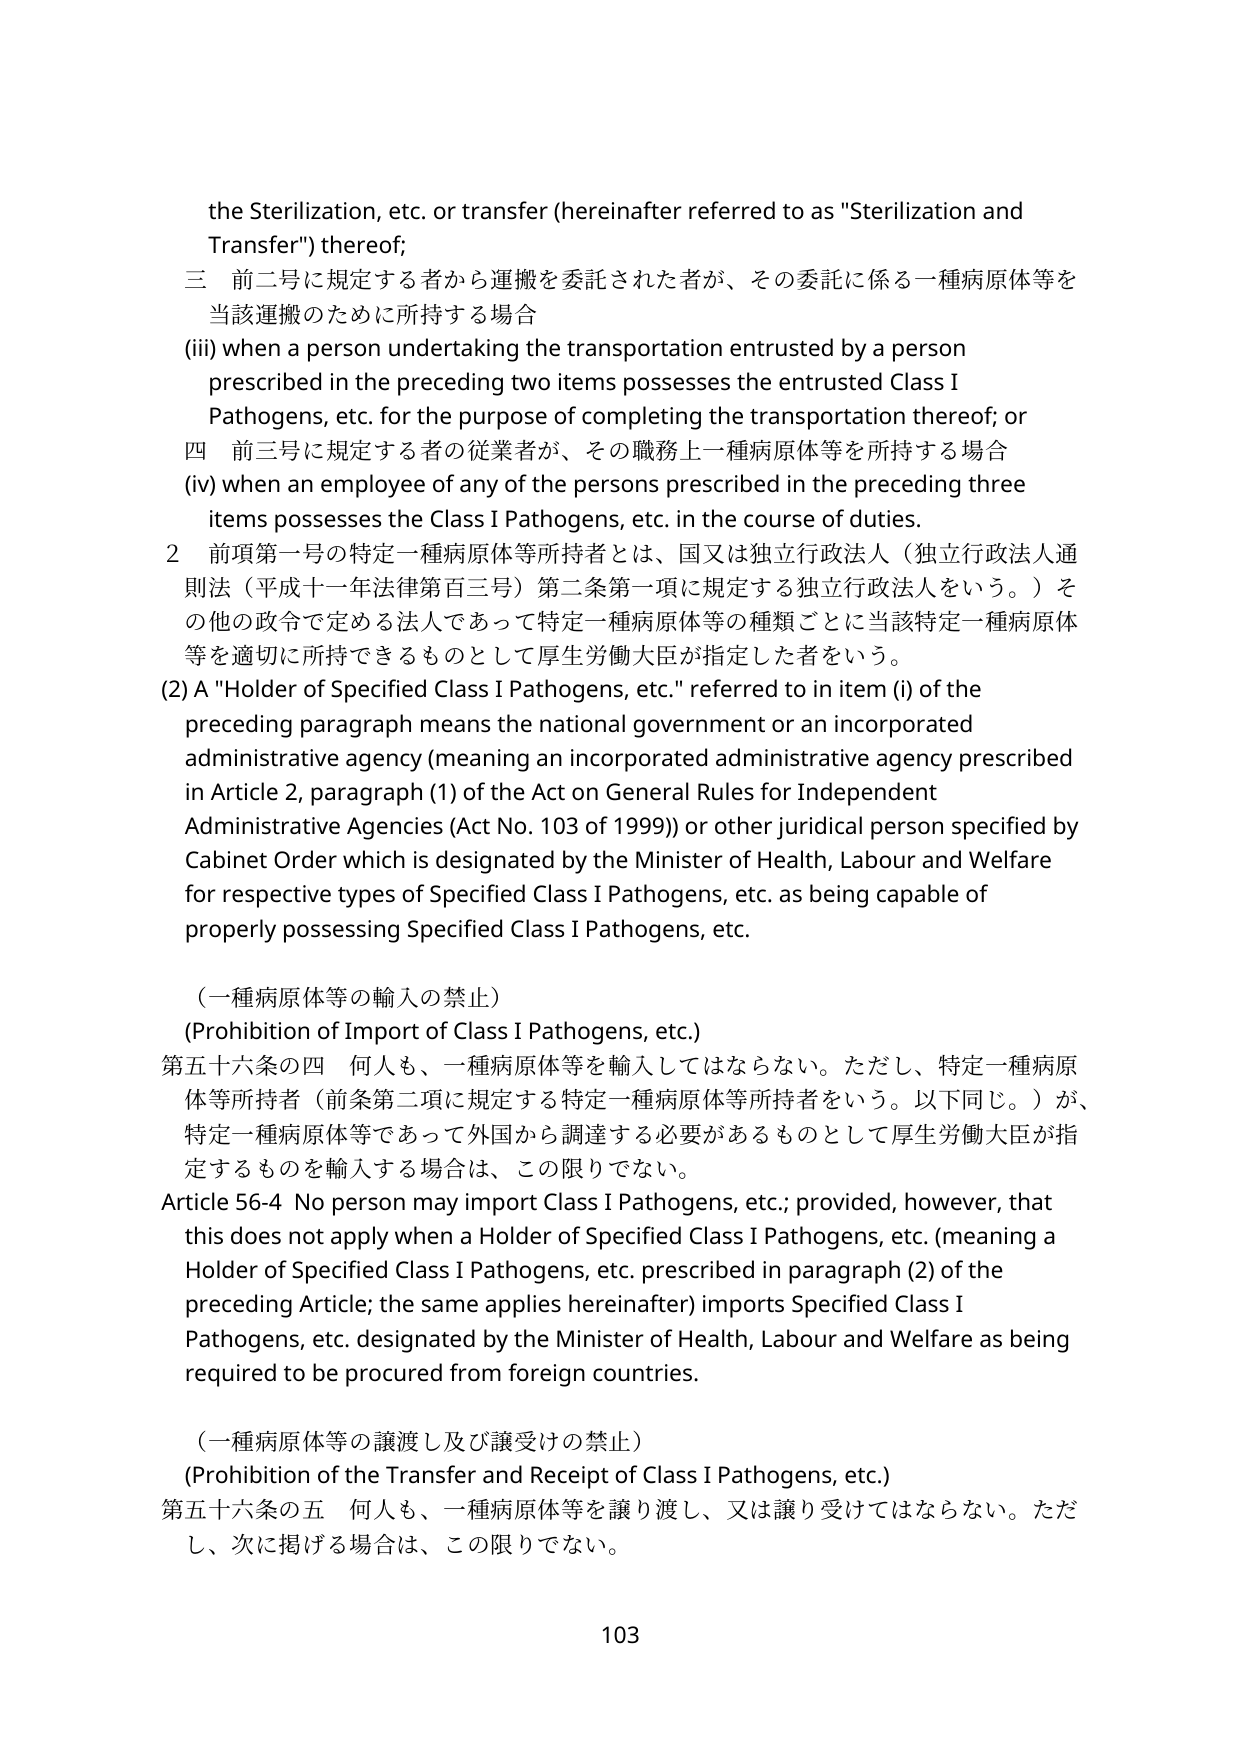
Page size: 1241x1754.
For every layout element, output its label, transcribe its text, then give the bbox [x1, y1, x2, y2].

text (iii) when a person undertaking the transportation entrusted by a person prescribed in the preceding two items possesses the entrusted Class I Pathogens, etc. for the purpose of completing the transportation thereof; or [184, 330, 1079, 433]
text Article 56-4 No person may import Class I Pathogens, etc.; provided, however, that this does not apply when a Holder of Specified Class I Pathogens, etc. (meaning a Holder of Specified Class I Pathogens, etc. prescribed in paragraph (2) of the preceding Article; the same applies hereinafter) imports Specified Class I Pathogens, etc. designated by the Minister of Health, Labour and Welfare as being required to be procured from foreign countries. [161, 1184, 1079, 1389]
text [184, 194, 1079, 262]
text 四 前三号に規定する者の従業者が、その職務上一種病原体等を所持する場合 [184, 433, 1079, 467]
text (Prohibition of the Transfer and Receipt of Class I Pathogens, etc.) [184, 1458, 1079, 1492]
text （一種病原体等の輸入の禁止） [184, 979, 1079, 1014]
text （一種病原体等の譲渡し及び譲受けの禁止） [184, 1424, 1079, 1458]
text 三 前二号に規定する者から運搬を委託された者が、その委託に係る一種病原体等を当該運搬のために所持する場合 [184, 262, 1079, 330]
text (iv) when an employee of any of the persons prescribed in the preceding three items possesses the Class I Pathogens, etc. in the course of duties. [184, 467, 1079, 535]
text (2) A "Holder of Specified Class I Pathogens, etc." referred to in item (i) of the preceding paragraph means the national government or an incorporated administrative agency (meaning an incorporated administrative agency prescribed in Article 2, paragraph (1) of the Act on General Rules for Independent Administrative Agencies (Act No. 103 of 1999)) or other juridical person specified by Cabinet Order which is designated by the Minister of Health, Labour and Welfare for respective types of Specified Class I Pathogens, etc. as being capable of properly possessing Specified Class I Pathogens, etc. [161, 672, 1079, 945]
text 第五十六条の五 何人も、一種病原体等を譲り渡し、又は譲り受けてはならない。ただし、次に掲げる場合は、この限りでない。 [161, 1492, 1079, 1560]
text (Prohibition of Import of Class I Pathogens, etc.) [184, 1014, 1079, 1048]
text 第五十六条の四 何人も、一種病原体等を輸入してはならない。ただし、特定一種病原体等所持者（前条第二項に規定する特定一種病原体等所持者をいう。以下同じ。）が、特定一種病原体等であって外国から調達する必要があるものとして厚生労働大臣が指定するものを輸入する場合は、この限りでない。 [161, 1048, 1079, 1184]
text ２ 前項第一号の特定一種病原体等所持者とは、国又は独立行政法人（独立行政法人通則法（平成十一年法律第百三号）第二条第一項に規定する独立行政法人をいう。）その他の政令で定める法人であって特定一種病原体等の種類ごとに当該特定一種病原体等を適切に所持できるものとして厚生労働大臣が指定した者をいう。 [161, 535, 1079, 672]
